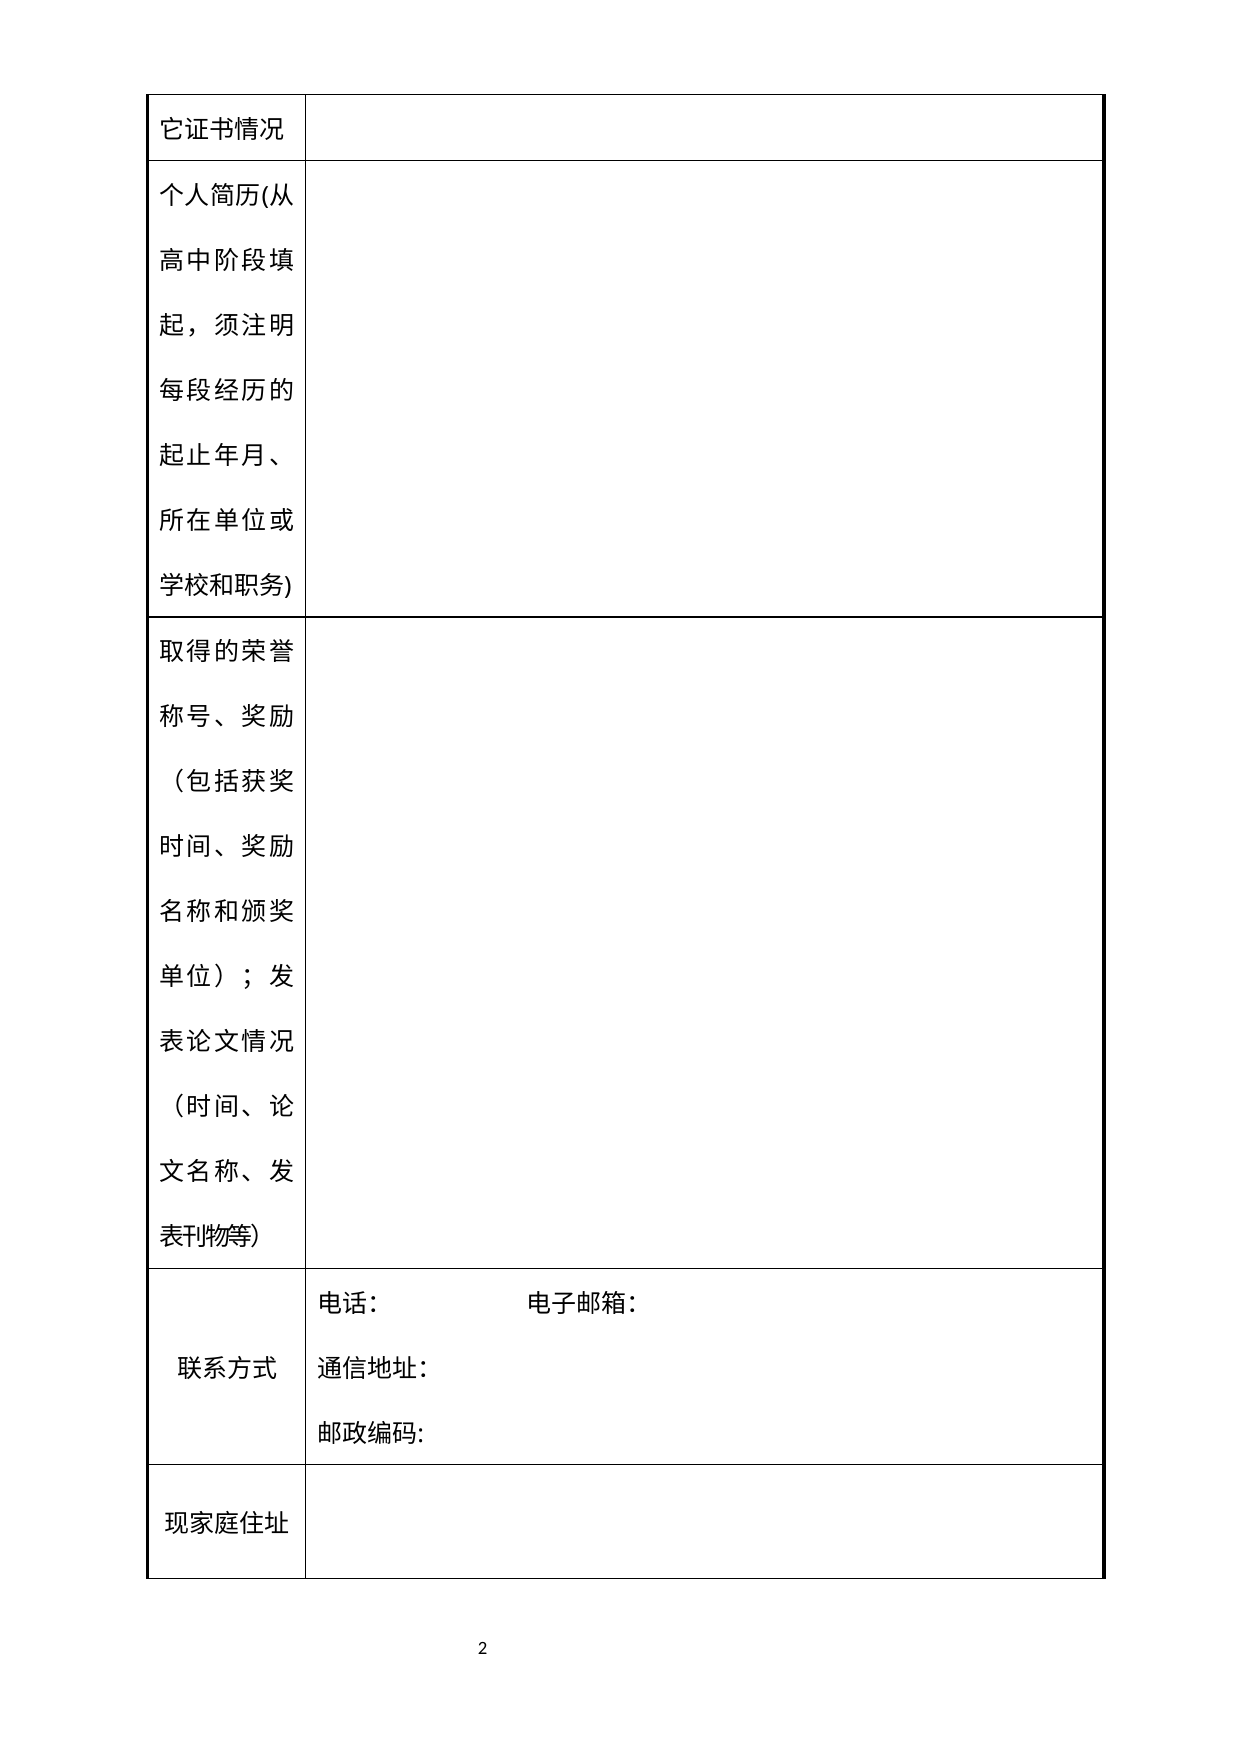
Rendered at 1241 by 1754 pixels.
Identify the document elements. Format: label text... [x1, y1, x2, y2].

table_cell [306, 161, 1102, 616]
table_cell 联系方式 [149, 1269, 305, 1464]
table_cell [306, 95, 1102, 160]
table_cell [306, 1465, 1102, 1578]
table_cell 取得的荣誉称号、奖励（包括获奖时间、奖励名称和颁奖单位）；发表论文情况（时间、论文名称、发表刊物等） [149, 618, 305, 1267]
table_cell 取得招聘岗位要求的其它证书情况 [149, 95, 305, 160]
table_cell 个人简历(从高中阶段填起，须注明每段经历的起止年月、所在单位或学校和职务) [149, 161, 305, 616]
table_cell [306, 618, 1102, 1267]
table_cell 现家庭住址 [149, 1465, 305, 1578]
table_cell 电话： 电子邮箱： 通信地址： 邮政编码: [306, 1269, 1102, 1464]
